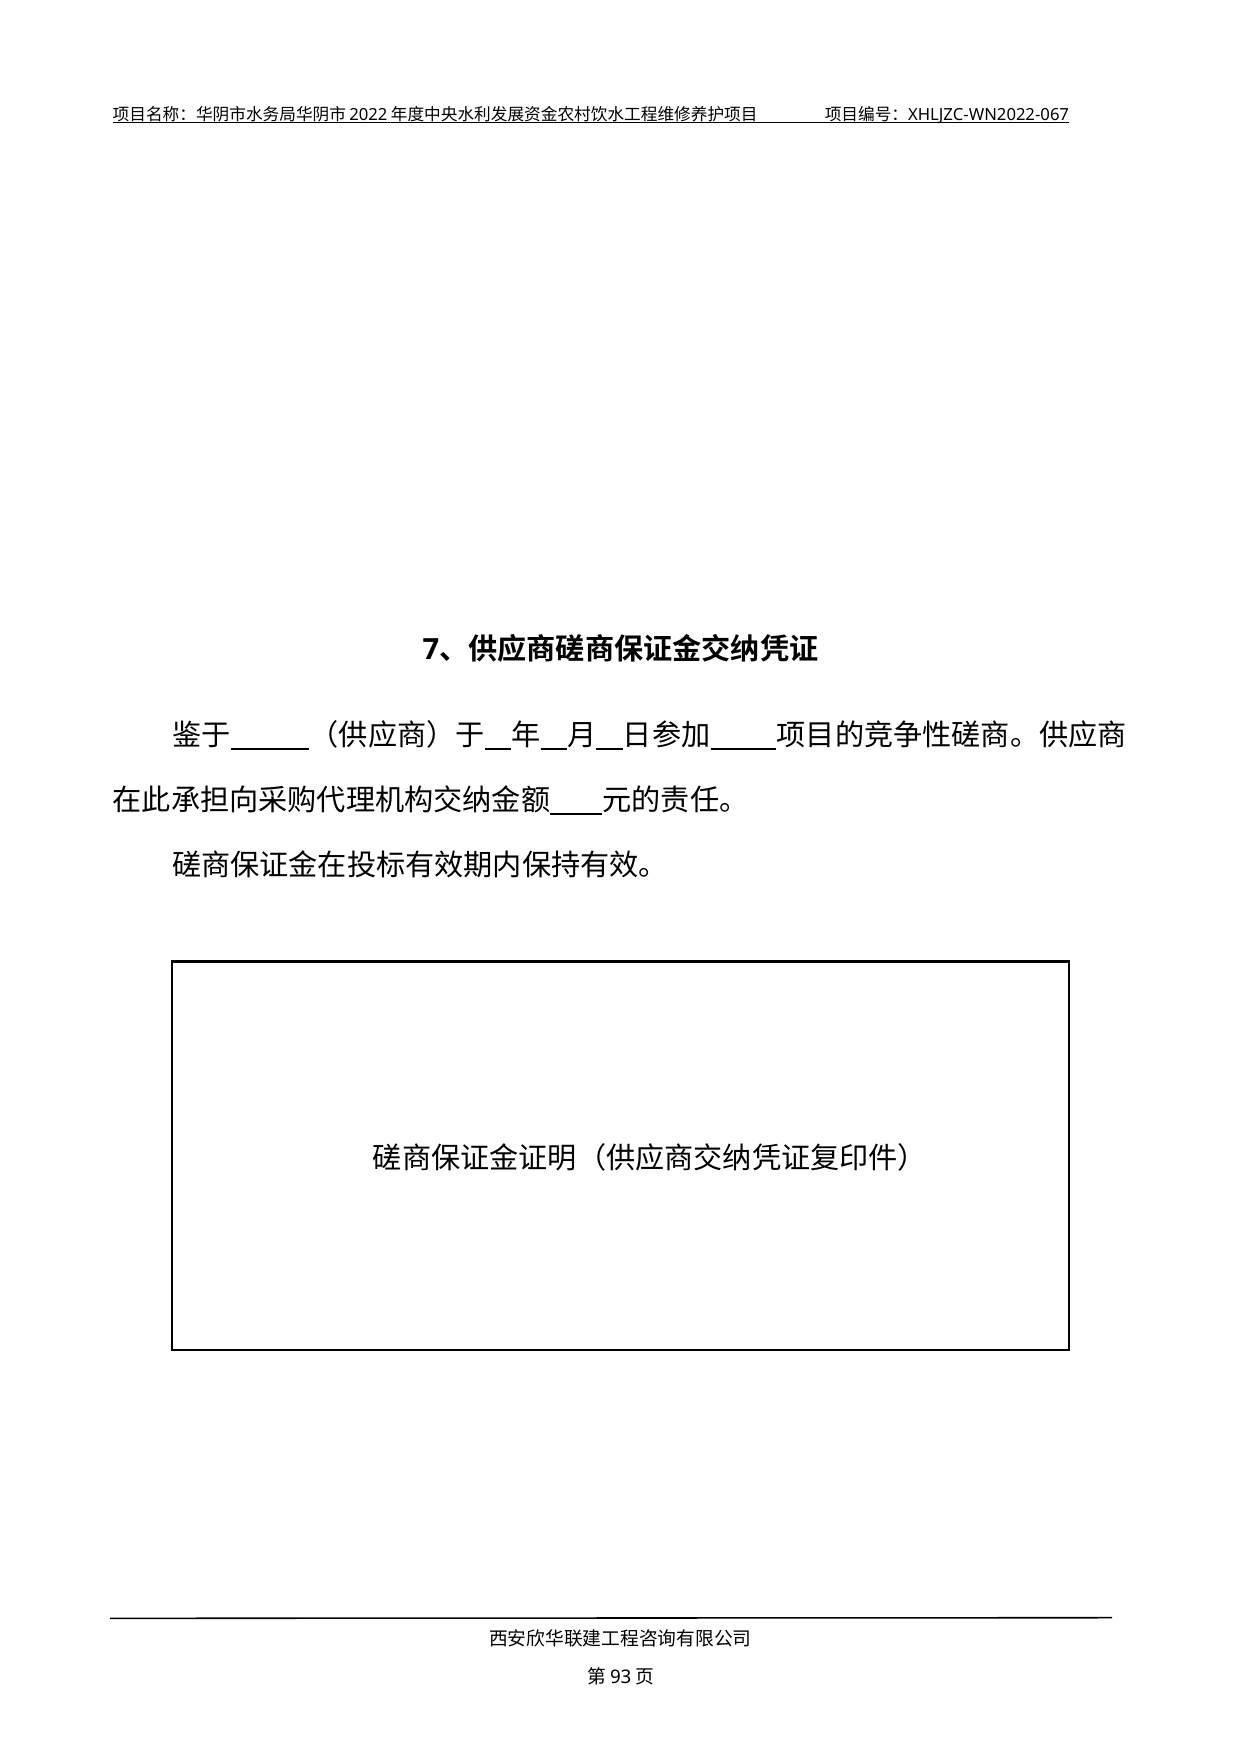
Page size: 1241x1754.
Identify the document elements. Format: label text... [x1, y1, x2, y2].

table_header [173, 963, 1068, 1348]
text 磋商保证金在投标有效期内保持有效。 [112, 830, 1128, 895]
text 鉴于 （供应商）于 年 月 日参加 项目的竞争性磋商。供应商在此承担向采购代理机构交纳金额 元的责任。 [112, 700, 1128, 830]
text 7、供应商磋商保证金交纳凭证 [112, 614, 1128, 679]
